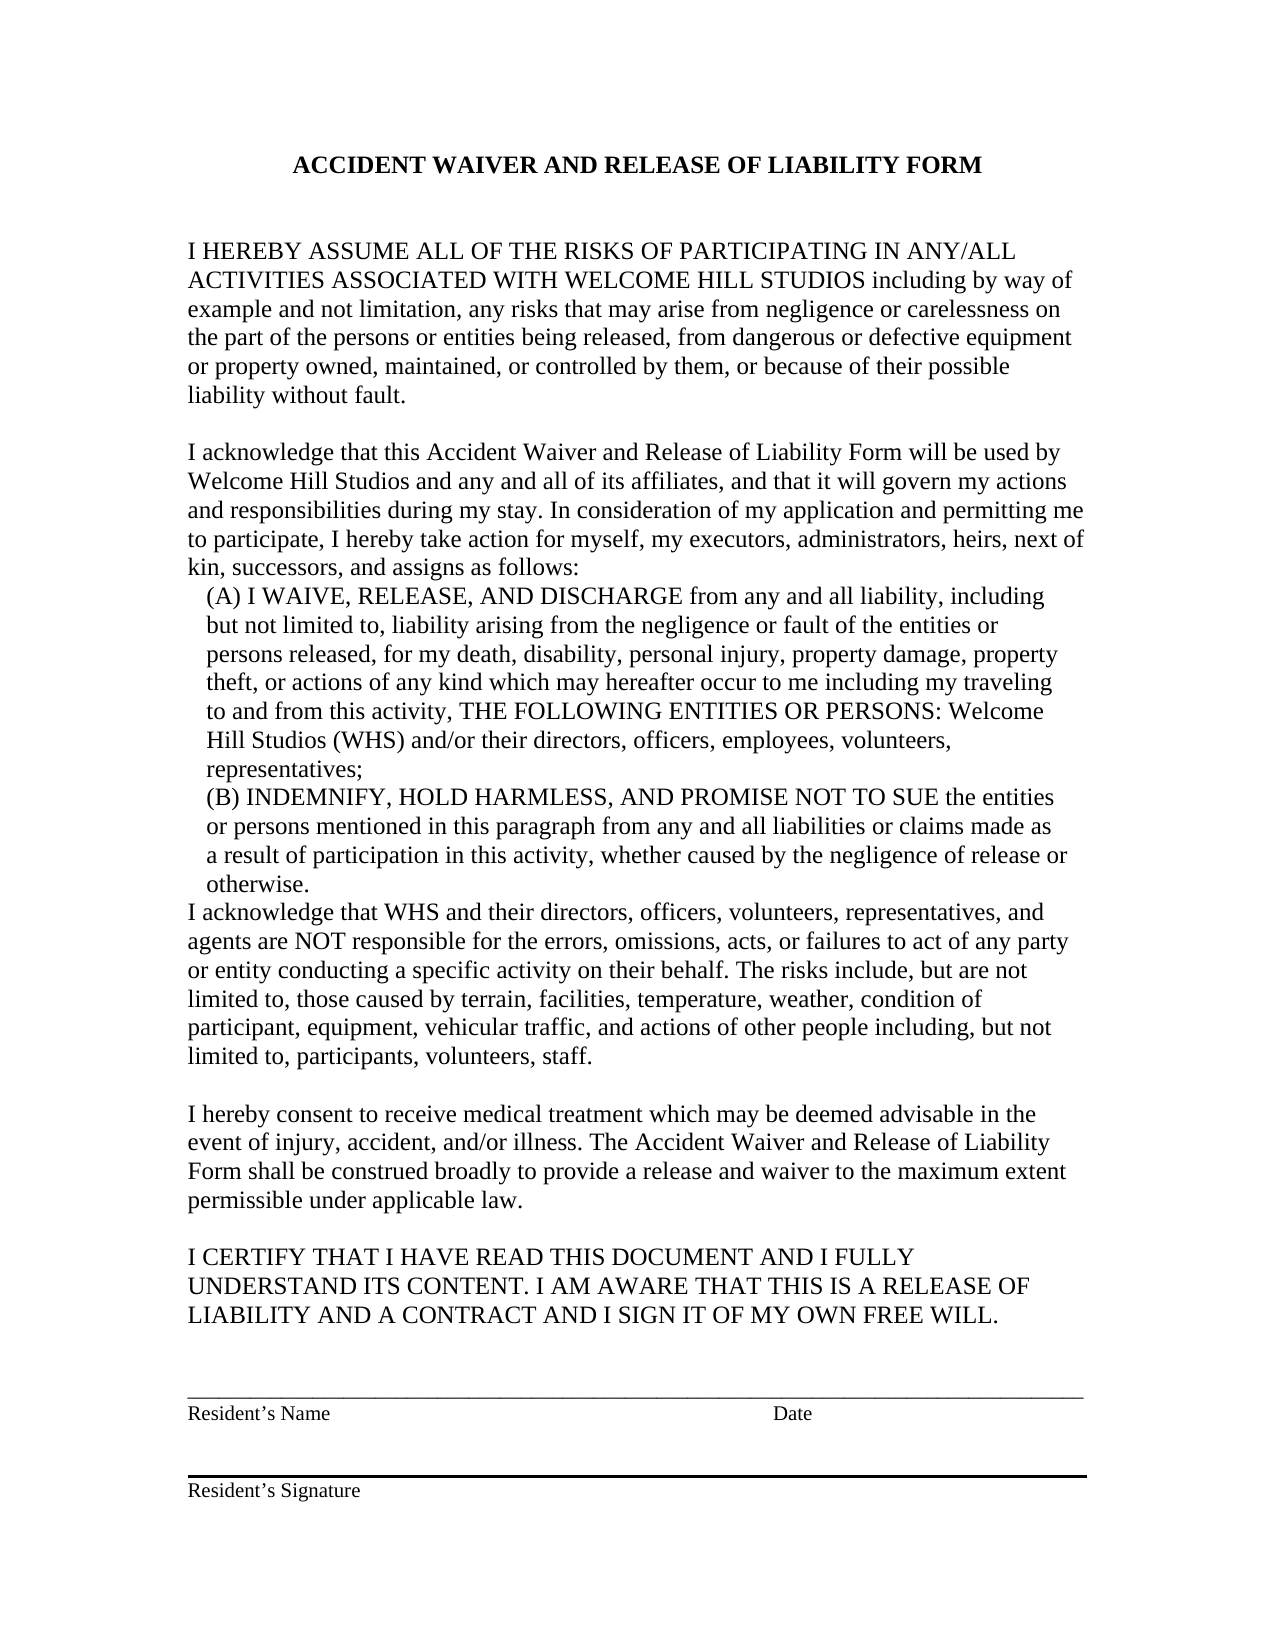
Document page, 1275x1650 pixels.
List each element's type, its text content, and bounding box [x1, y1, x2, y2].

text I CERTIFY THAT I HAVE READ THIS DOCUMENT AND I FULLY UNDERSTAND ITS CONTENT. I AM AWARE THAT THIS IS A RELEASE OF LIABILITY AND A CONTRACT AND I SIGN IT OF MY OWN FREE WILL. [187, 1242, 1087, 1329]
text Resident’s Name Date [187, 1401, 1087, 1425]
text (B) INDEMNIFY, HOLD HARMLESS, AND PROMISE NOT TO SUE the entities or persons mentioned in this paragraph from any and all liabilities or claims made as a result of participation in this activity, whether caused by the negligence of release or otherwise. [206, 782, 1069, 897]
text I hereby consent to receive medical treatment which may be deemed advisable in the event of injury, accident, and/or illness. The Accident Waiver and Release of Liability Form shall be construed broadly to provide a release and waiver to the maximum extent permissible under applicable law. [187, 1099, 1087, 1214]
text I acknowledge that this Accident Waiver and Release of Liability Form will be used by Welcome Hill Studios and any and all of its affiliates, and that it will govern my actions and responsibilities during my stay. In consideration of my application and permitting me to participate, I hereby take action for myself, my executors, administrators, heirs, next of kin, successors, and assigns as follows: [187, 437, 1087, 581]
text ______________________________________________________________________________________ [187, 1377, 1087, 1401]
text Resident’s Signature [187, 1478, 1087, 1502]
text ACCIDENT WAIVER AND RELEASE OF LIABILITY FORM [187, 150, 1087, 179]
text (A) I WAIVE, RELEASE, AND DISCHARGE from any and all liability, including but not limited to, liability arising from the negligence or fault of the entities or persons released, for my death, disability, personal injury, property damage, property theft, or actions of any kind which may hereafter occur to me including my traveling to and from this activity, THE FOLLOWING ENTITIES OR PERSONS: Welcome Hill Studios (WHS) and/or their directors, officers, employees, volunteers, representatives; [206, 581, 1069, 782]
text I acknowledge that WHS and their directors, officers, volunteers, representatives, and agents are NOT responsible for the errors, omissions, acts, or failures to act of any party or entity conducting a specific activity on their behalf. The risks include, but are not limited to, those caused by terrain, facilities, temperature, weather, condition of participant, equipment, vehicular traffic, and actions of other people including, but not limited to, participants, volunteers, staff. [187, 897, 1087, 1070]
text I HEREBY ASSUME ALL OF THE RISKS OF PARTICIPATING IN ANY/ALL ACTIVITIES ASSOCIATED WITH WELCOME HILL STUDIOS including by way of example and not limitation, any risks that may arise from negligence or carelessness on the part of the persons or entities being released, from dangerous or defective equipment or property owned, maintained, or controlled by them, or because of their possible liability without fault. [187, 236, 1087, 409]
